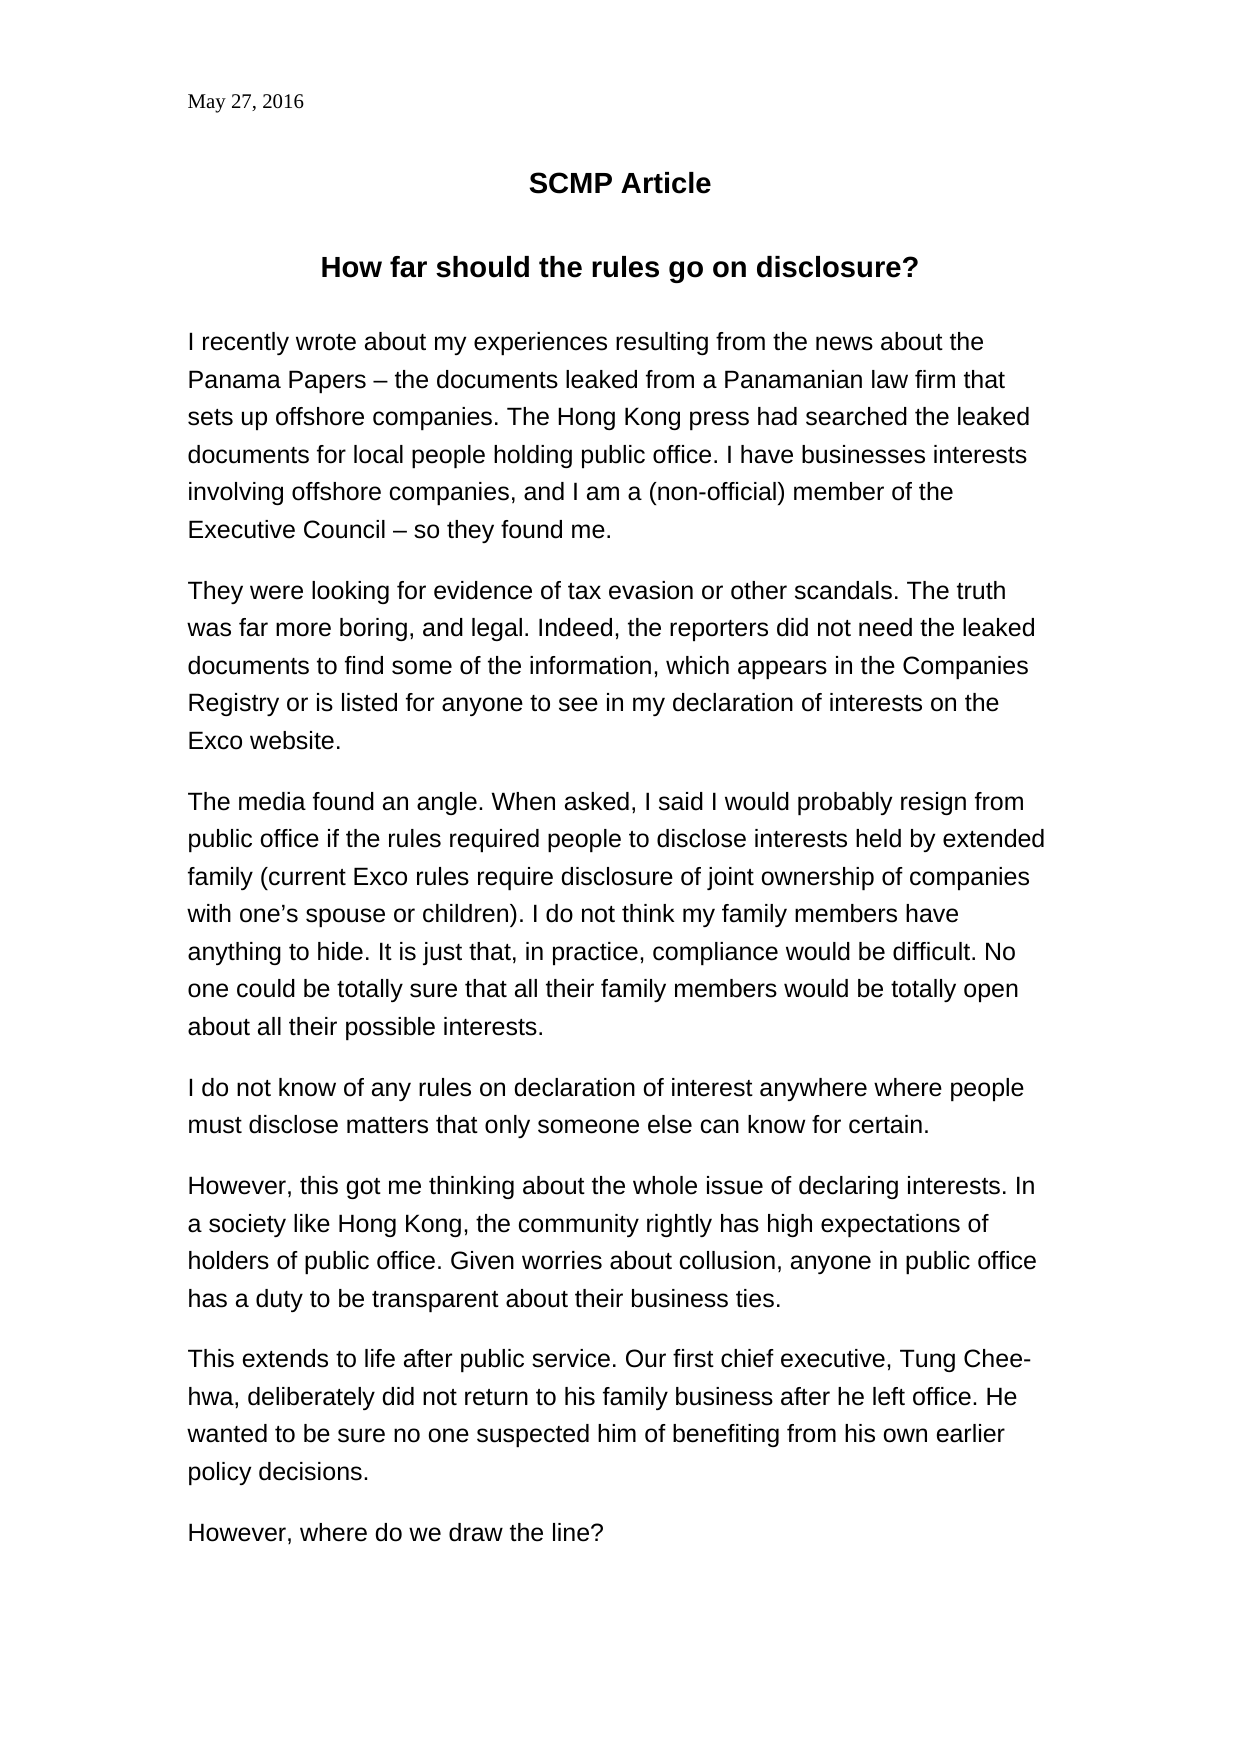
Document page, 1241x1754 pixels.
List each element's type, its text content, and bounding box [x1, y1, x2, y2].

text The media found an angle. When asked, I said I would probably resign from public office if the rules required people to disclose interests held by extended family (current Exco rules require disclosure of joint ownership of companies with one’s spouse or children). I do not think my family members have anything to hide. It is just that, in practice, compliance would be difficult. No one could be totally sure that all their family members would be totally open about all their possible interests. [187, 782, 1053, 1045]
text How far should the rules go on disclosure? [187, 248, 1053, 285]
text However, where do we draw the line? [187, 1513, 1053, 1551]
text They were looking for evidence of tax evasion or other scandals. The truth was far more boring, and legal. Indeed, the reporters did not need the leaked documents to find some of the information, which appears in the Companies Registry or is listed for anyone to see in my declaration of interests on the Exco website. [187, 571, 1053, 759]
text I do not know of any rules on declaration of interest anywhere where people must disclose matters that only someone else can know for certain. [187, 1068, 1053, 1143]
text SCMP Article [187, 164, 1053, 202]
text This extends to life after public service. Our first chief executive, Tung Chee-hwa, deliberately did not return to his family business after he left office. He wanted to be sure no one suspected him of benefiting from his own earlier policy decisions. [187, 1340, 1053, 1490]
text However, this got me thinking about the whole issue of declaring interests. In a society like Hong Kong, the community rightly has high expectations of holders of public office. Given worries about collusion, anyone in public office has a duty to be transparent about their business ties. [187, 1167, 1053, 1317]
text I recently wrote about my experiences resulting from the news about the Panama Papers – the documents leaked from a Panamanian law firm that sets up offshore companies. The Hong Kong press had searched the leaked documents for local people holding public office. I have businesses interests involving offshore companies, and I am a (non-official) member of the Executive Council – so they found me. [187, 323, 1053, 548]
